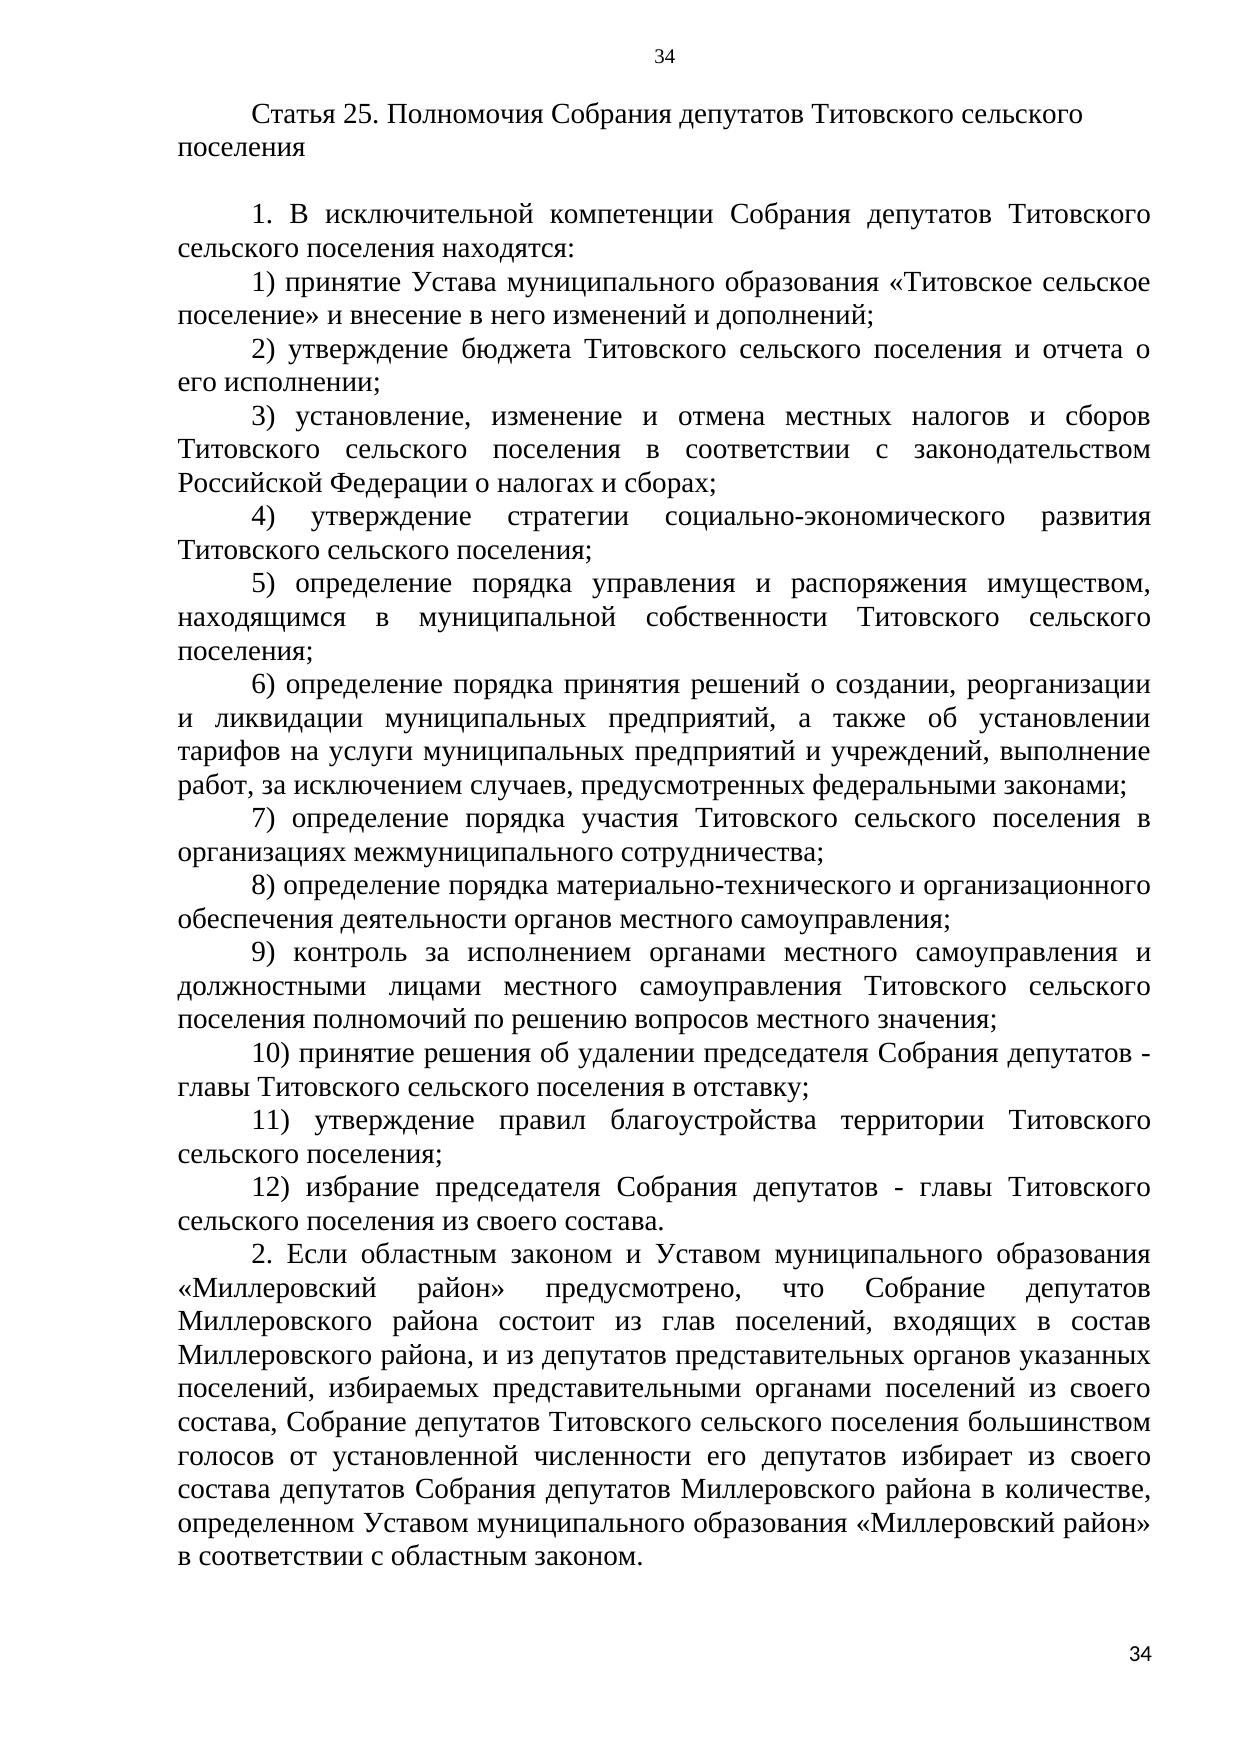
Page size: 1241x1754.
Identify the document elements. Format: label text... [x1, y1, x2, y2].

text 1. В исключительной компетенции Собрания депутатов Титовского сельского поселения находятся: [177, 197, 1152, 264]
text 12) избрание председателя Собрания депутатов - главы Титовского сельского поселения из своего состава. [177, 1169, 1152, 1236]
text 8) определение порядка материально-технического и организационного обеспечения деятельности органов местного самоуправления; [177, 867, 1152, 934]
text 6) определение порядка принятия решений о создании, реорганизации и ликвидации муниципальных предприятий, а также об установлении тарифов на услуги муниципальных предприятий и учреждений, выполнение работ, за исключением случаев, предусмотренных федеральными законами; [177, 666, 1152, 800]
text 10) принятие решения об удалении председателя Собрания депутатов - главы Титовского сельского поселения в отставку; [177, 1035, 1152, 1102]
text 4) утверждение стратегии социально-экономического развития Титовского сельского поселения; [177, 498, 1152, 566]
text 11) утверждение правил благоустройства территории Титовского сельского поселения; [177, 1102, 1152, 1169]
text 2) утверждение бюджета Титовского сельского поселения и отчета о его исполнении; [177, 331, 1152, 398]
text 2. Если областным законом и Уставом муниципального образования «Миллеровский район» предусмотрено, что Собрание депутатов Миллеровского района состоит из глав поселений, входящих в состав Миллеровского района, и из депутатов представительных органов указанных поселений, избираемых представительными органами поселений из своего состава, Собрание депутатов Титовского сельского поселения большинством голосов от установленной численности его депутатов избирает из своего состава депутатов Собрания депутатов Миллеровского района в количестве, определенном Уставом муниципального образования «Миллеровский район» в соответствии с областным законом. [177, 1236, 1152, 1572]
text Статья 25. Полномочия Собрания депутатов Титовского сельского поселения [177, 96, 1152, 163]
text 5) определение порядка управления и распоряжения имуществом, находящимся в муниципальной собственности Титовского сельского поселения; [177, 566, 1152, 666]
text 1) принятие Устава муниципального образования «Титовское сельское поселение» и внесение в него изменений и дополнений; [177, 264, 1152, 331]
text 3) установление, изменение и отмена местных налогов и сборов Титовского сельского поселения в соответствии с законодательством Российской Федерации о налогах и сборах; [177, 398, 1152, 498]
text 9) контроль за исполнением органами местного самоуправления и должностными лицами местного самоуправления Титовского сельского поселения полномочий по решению вопросов местного значения; [177, 934, 1152, 1035]
text 7) определение порядка участия Титовского сельского поселения в организациях межмуниципального сотрудничества; [177, 800, 1152, 867]
